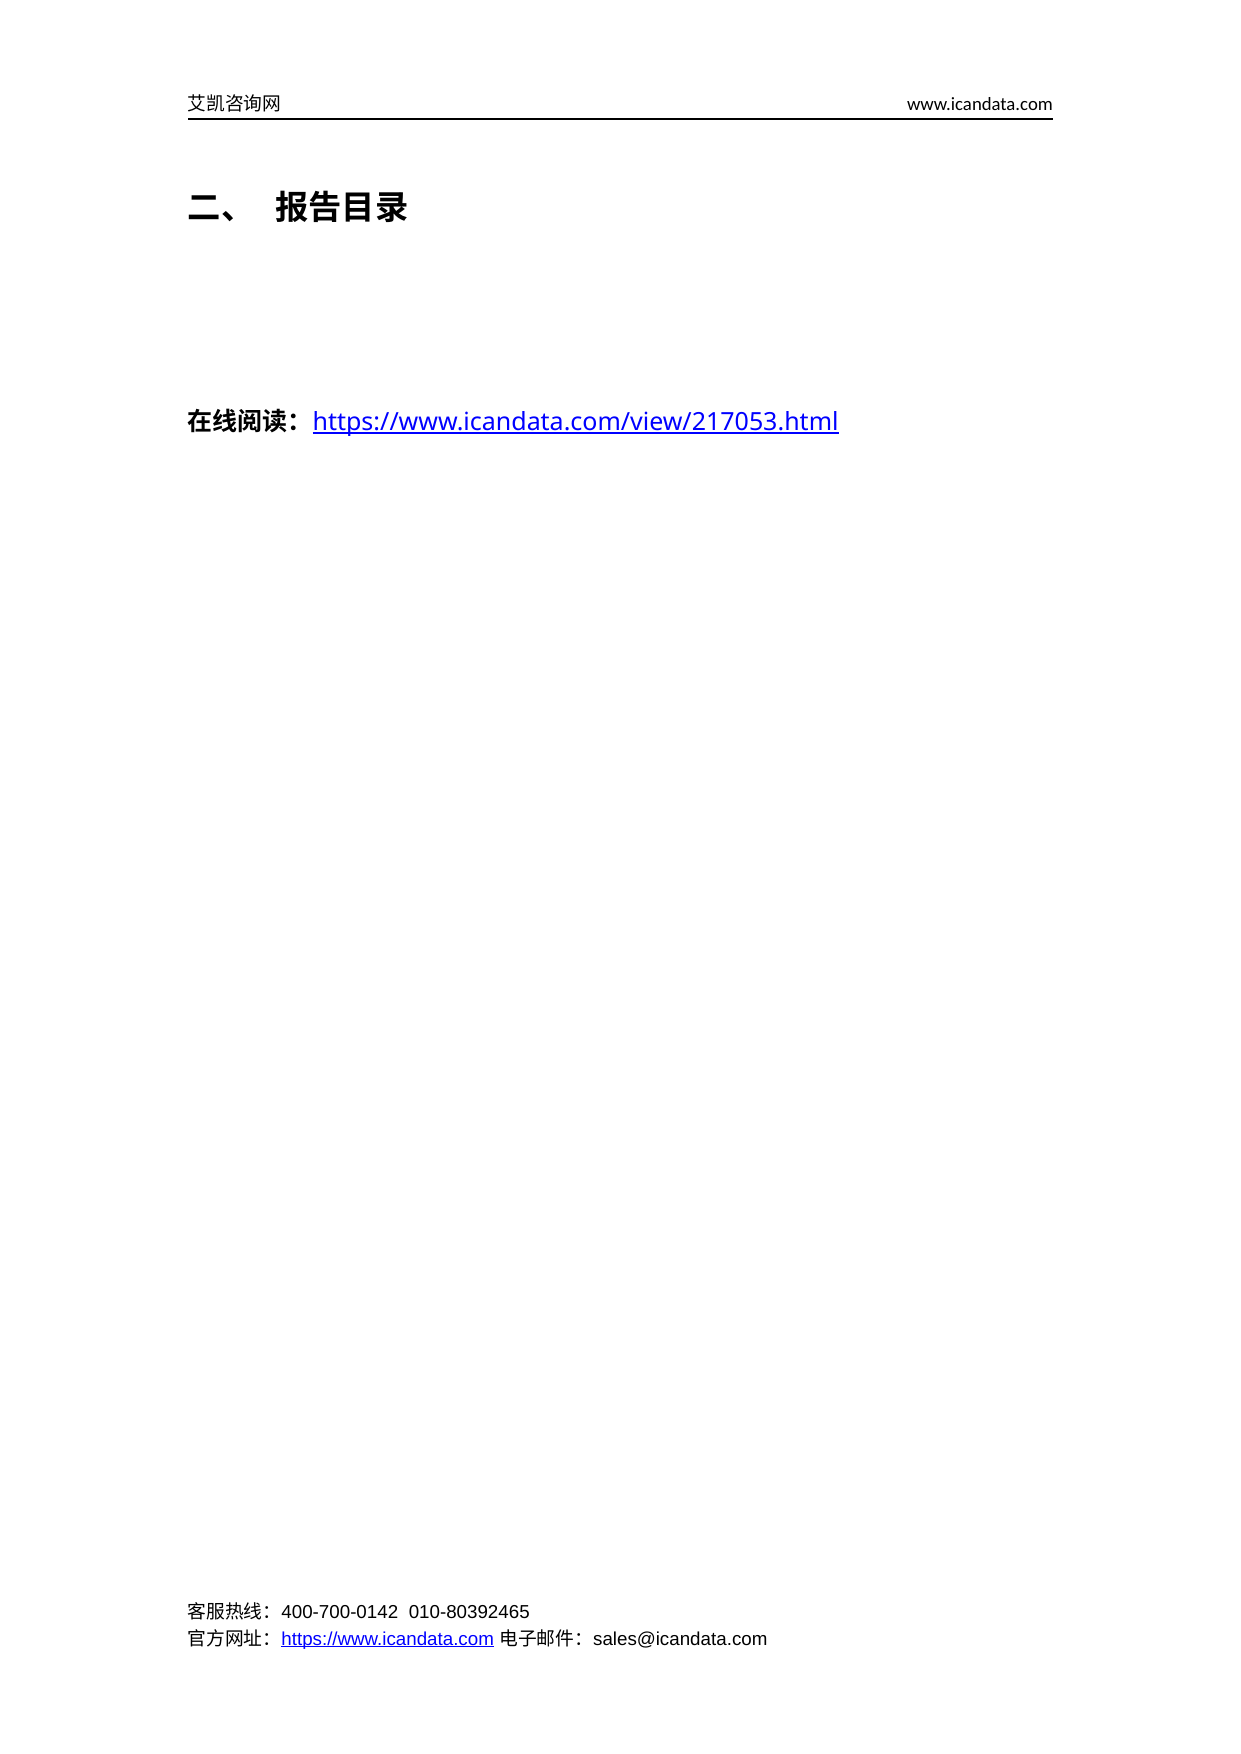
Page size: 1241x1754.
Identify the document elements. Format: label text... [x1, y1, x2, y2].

text 在线阅读：https://www.icandata.com/view/217053.html [187, 387, 1053, 452]
subtitle 报告目录 [187, 172, 1053, 237]
